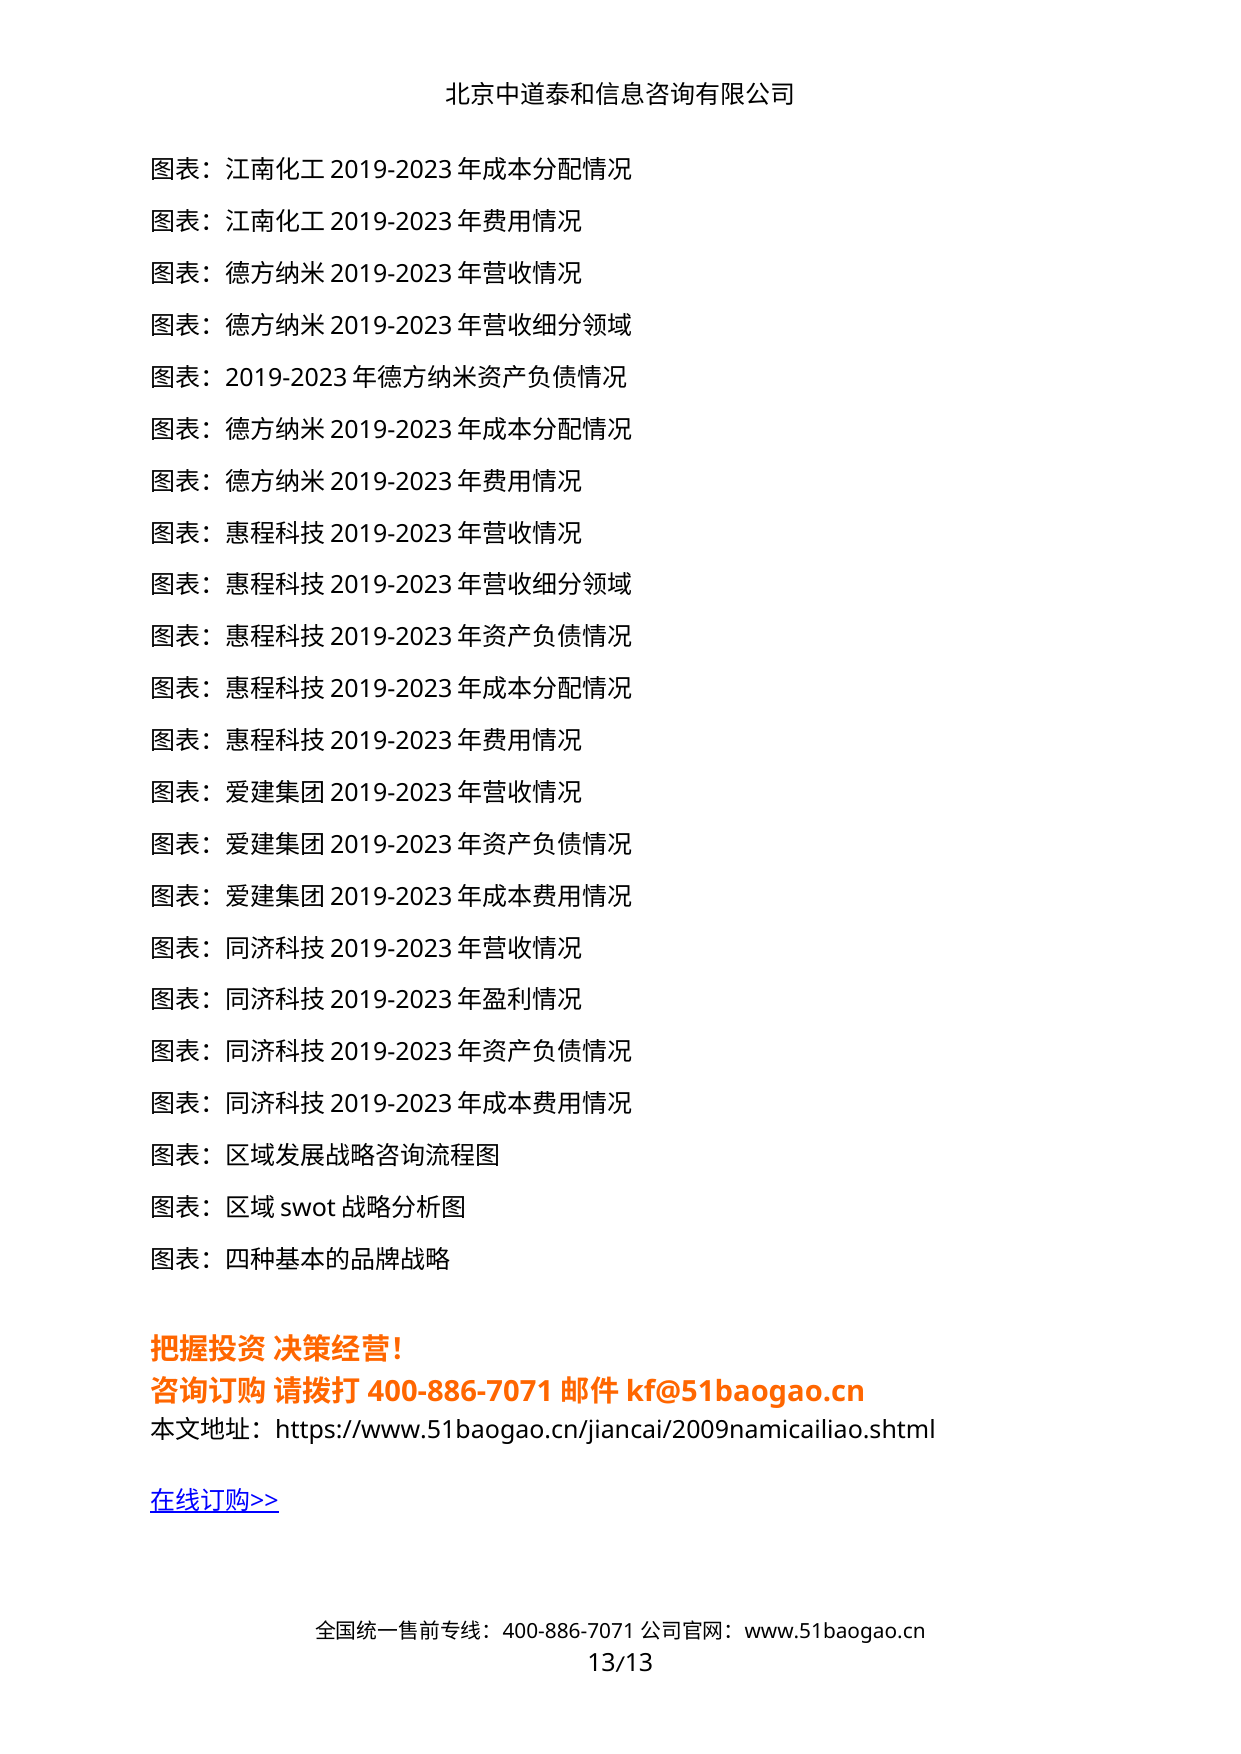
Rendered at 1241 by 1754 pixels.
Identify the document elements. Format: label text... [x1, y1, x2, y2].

text 图表：惠程科技2019-2023年营收细分领域 [150, 565, 1090, 601]
text 图表：惠程科技2019-2023年营收情况 [150, 513, 1090, 549]
text 在线订购>> [150, 1446, 1090, 1517]
text 图表：爱建集团2019-2023年资产负债情况 [150, 824, 1090, 861]
text 图表：四种基本的品牌战略 [150, 1239, 1090, 1276]
text 图表：爱建集团2019-2023年成本费用情况 [150, 876, 1090, 912]
text 图表：德方纳米2019-2023年营收细分领域 [150, 306, 1090, 342]
text 图表：同济科技2019-2023年盈利情况 [150, 980, 1090, 1016]
text 图表：同济科技2019-2023年资产负债情况 [150, 1032, 1090, 1068]
text 图表：区域发展战略咨询流程图 [150, 1136, 1090, 1172]
text 图表：区域swot战略分析图 [150, 1187, 1090, 1224]
text 图表：爱建集团2019-2023年营收情况 [150, 772, 1090, 809]
text 图表：德方纳米2019-2023年费用情况 [150, 461, 1090, 497]
text 图表：德方纳米2019-2023年营收情况 [150, 254, 1090, 290]
text 把握投资 决策经营！咨询订购 请拨打 400-886-7071 邮件 kf@51baogao.cn本文地址：https://www.51baogao.cn/jiancai/2009namicailiao.shtml [150, 1291, 1090, 1446]
text 图表：惠程科技2019-2023年资产负债情况 [150, 617, 1090, 653]
text 图表：2019-2023年德方纳米资产负债情况 [150, 357, 1090, 394]
text 图表：惠程科技2019-2023年成本分配情况 [150, 669, 1090, 705]
text 图表：同济科技2019-2023年成本费用情况 [150, 1084, 1090, 1120]
text 图表：同济科技2019-2023年营收情况 [150, 928, 1090, 964]
text 图表：江南化工2019-2023年成本分配情况 [150, 150, 1090, 186]
text 图表：惠程科技2019-2023年费用情况 [150, 721, 1090, 757]
text 图表：德方纳米2019-2023年成本分配情况 [150, 409, 1090, 446]
text 图表：江南化工2019-2023年费用情况 [150, 202, 1090, 238]
